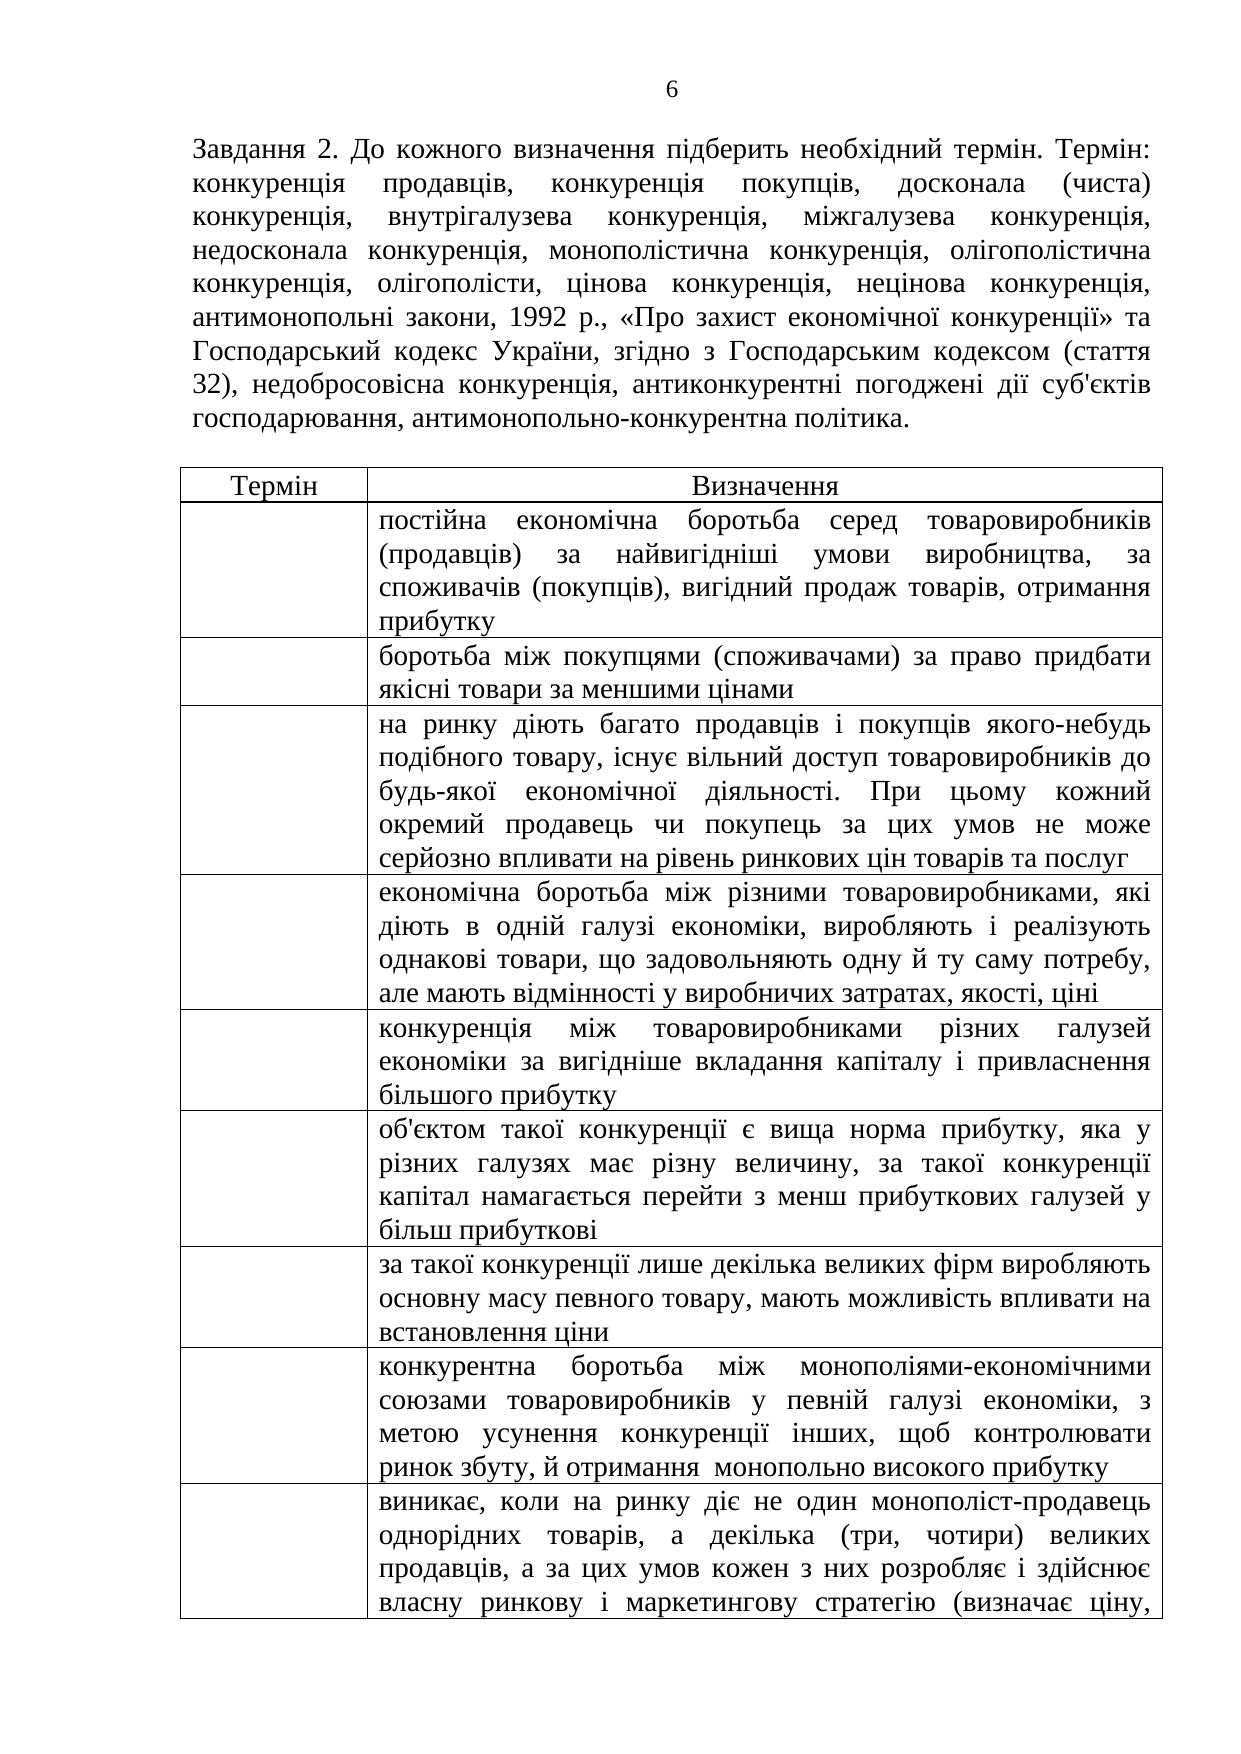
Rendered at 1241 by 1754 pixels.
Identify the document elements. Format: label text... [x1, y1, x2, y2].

table_cell на ринку діють багато продавців і покупців якого-небудь подібного товару, існує вільний доступ товаровиробників до будь-якої економічної діяльності. При цьому кожний окремий продавець чи покупець за цих умов не може серйозно впливати на рівень ринкових цін товарів та послуг [368, 706, 1162, 873]
table_cell об'єктом такої конкуренції є вища норма прибутку, яка у різних галузях має різну величину, за такої конкуренції капітал намагається перейти з менш прибуткових галузей у більш прибуткові [368, 1111, 1162, 1246]
table_cell [181, 706, 367, 873]
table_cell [368, 1484, 1162, 1618]
table_cell конкуренція між товаровиробниками різних галузей економіки за вигідніше вкладання капіталу і привласнення більшого прибутку [368, 1010, 1162, 1110]
table_cell [181, 875, 367, 1009]
table_cell боротьба між покупцями (споживачами) за право придбати якісні товари за меншими цінами [368, 638, 1162, 705]
table_cell [181, 1484, 367, 1618]
table_cell [181, 638, 367, 705]
table_header Визначення [368, 468, 1162, 501]
table_header Термін [181, 468, 367, 501]
table_cell [181, 1247, 367, 1347]
table_cell [181, 1348, 367, 1482]
table_cell за такої конкуренції лише декілька великих фірм виробляють основну масу певного товару, мають можливість впливати на встановлення ціни [368, 1247, 1162, 1347]
table_cell [181, 503, 367, 637]
table_cell постійна економічна боротьба серед товаровиробників (продавців) за найвигідніші умови виробництва, за споживачів (покупців), вигідний продаж товарів, отримання прибутку [368, 503, 1162, 637]
table_cell економічна боротьба між різними товаровиробниками, які діють в одній галузі економіки, виробляють і реалізують однакові товари, що задовольняють одну й ту саму потребу, але мають відмінності у виробничих затратах, якості, ціні [368, 875, 1162, 1009]
text Завдання 2. До кожного визначення підберить необхідний термін. Термін: конкуренція продавців, конкуренція покупців, досконала (чиста) конкуренція, внутрігалузева конкуренція, міжгалузева конкуренція, недосконала конкуренція, монополістична конкуренція, олігополістична конкуренція, олігополісти, цінова конкуренція, нецінова конкуренція, антимонопольні закони, 1992 р., «Про захист економічної конкуренції» та Господарський кодекс України, згідно з Господарським кодексом (стаття 32), недобросовісна конкуренція, антиконкурентні погоджені дії суб'єктів господарювання, антимонопольно-конкурентна політика. [192, 131, 1152, 433]
table_cell [181, 1010, 367, 1110]
table_cell конкурентна боротьба між монополіями-економічними союзами товаровиробників у певній галузі економіки, з метою усунення конкуренції інших, щоб контролювати ринок збуту, й отримання монопольно високого прибутку [368, 1348, 1162, 1482]
table_cell [181, 1111, 367, 1246]
